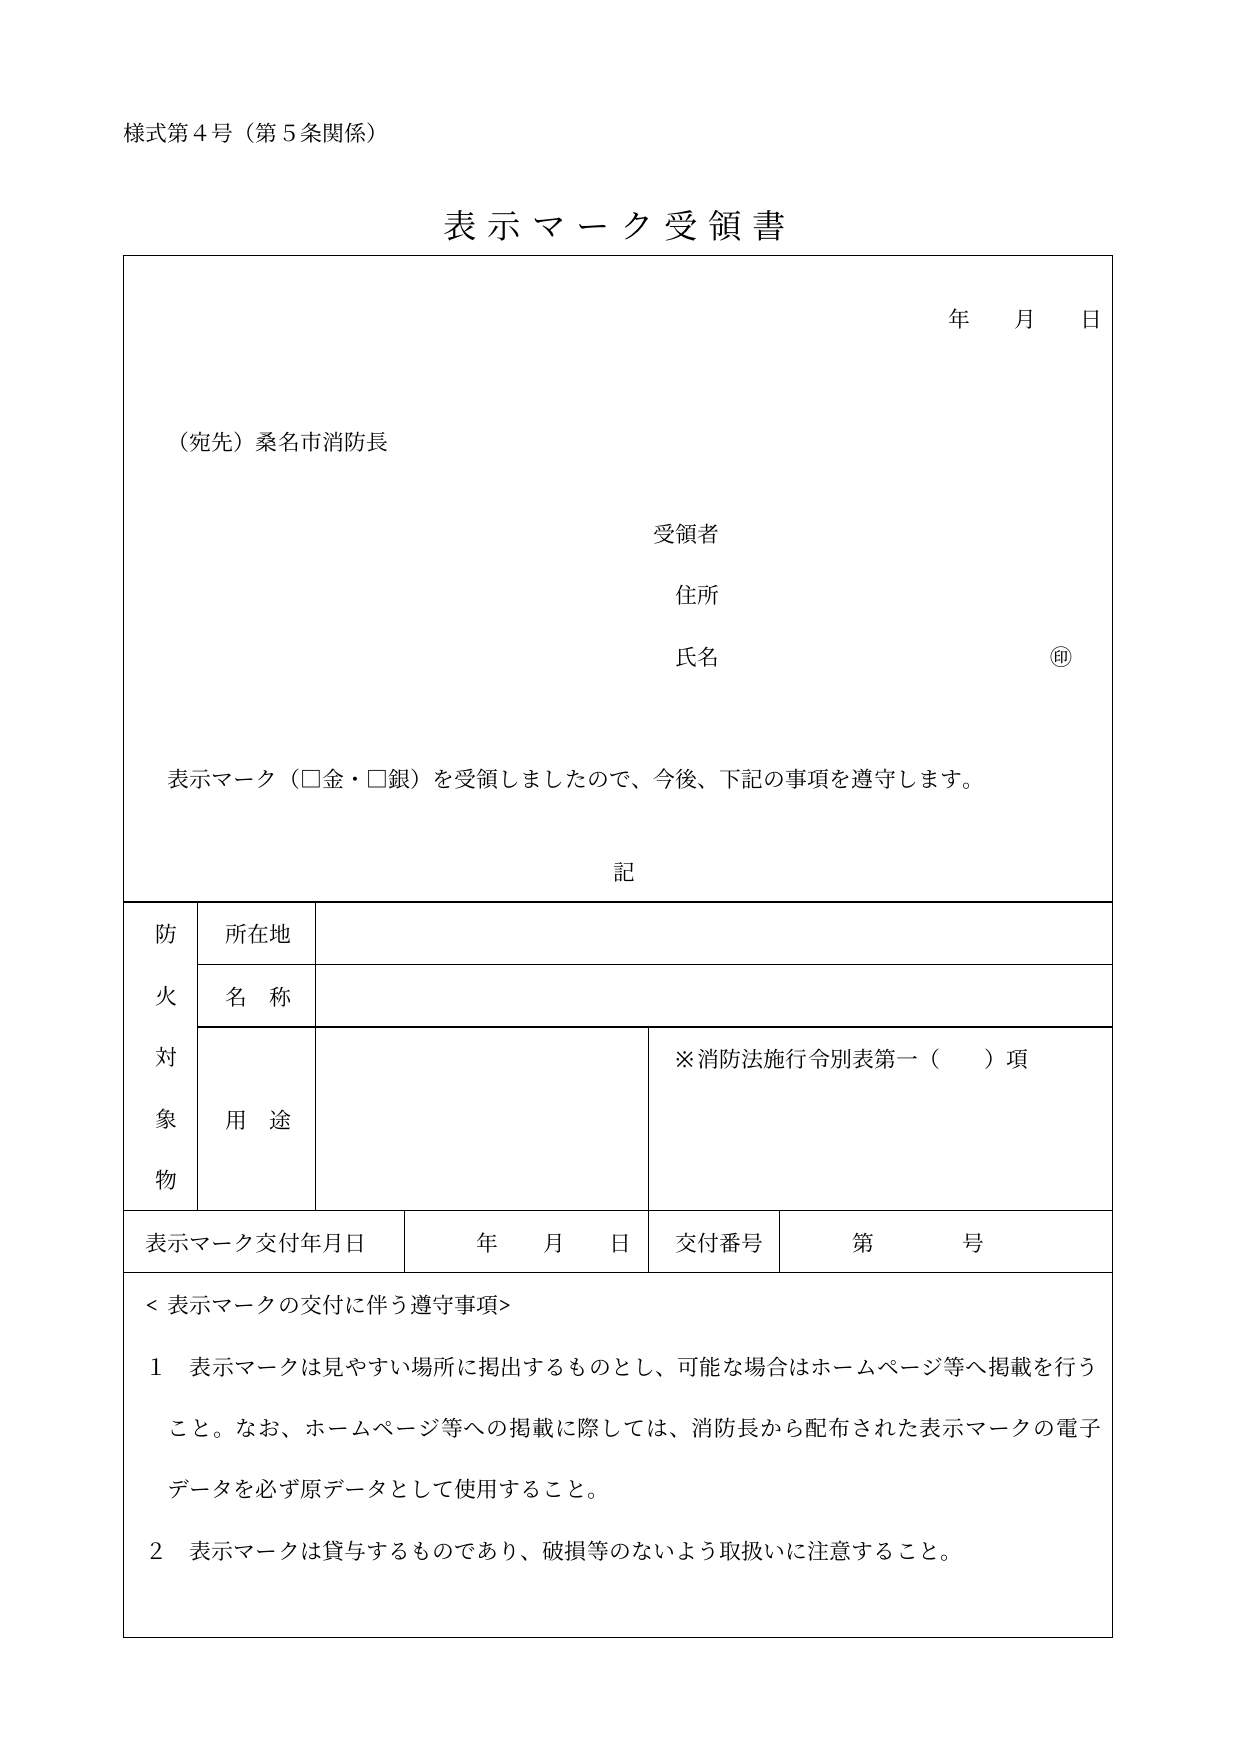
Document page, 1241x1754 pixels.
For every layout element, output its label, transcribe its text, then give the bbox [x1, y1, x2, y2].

table_cell 第 号 [780, 1211, 1112, 1272]
table_cell 防 火 対 象 物 [124, 903, 197, 1210]
table_cell 用 途 [198, 1028, 315, 1210]
table_header 年 月 日 （宛先）桑名市消防長 受領者 住所 氏名 ㊞ 表示マーク（□金・□銀）を受領しましたので、今後、下記の事項を遵守します。 記 [124, 256, 1112, 901]
text 表示マーク受領書 [123, 193, 1117, 255]
text 様式第４号（第５条関係） [123, 101, 1117, 163]
table_cell ※消防法施行令別表第一（ ）項 [649, 1028, 1112, 1210]
table_cell 所在地 [198, 903, 315, 964]
table_cell 交付番号 [649, 1211, 779, 1272]
table_cell [316, 965, 1112, 1026]
table_cell 名 称 [198, 965, 315, 1026]
table_cell 表示マーク交付年月日 [124, 1211, 404, 1272]
table_cell [316, 903, 1112, 964]
table_cell [316, 1028, 648, 1210]
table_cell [124, 1273, 1112, 1637]
table_cell 年 月 日 [405, 1211, 648, 1272]
